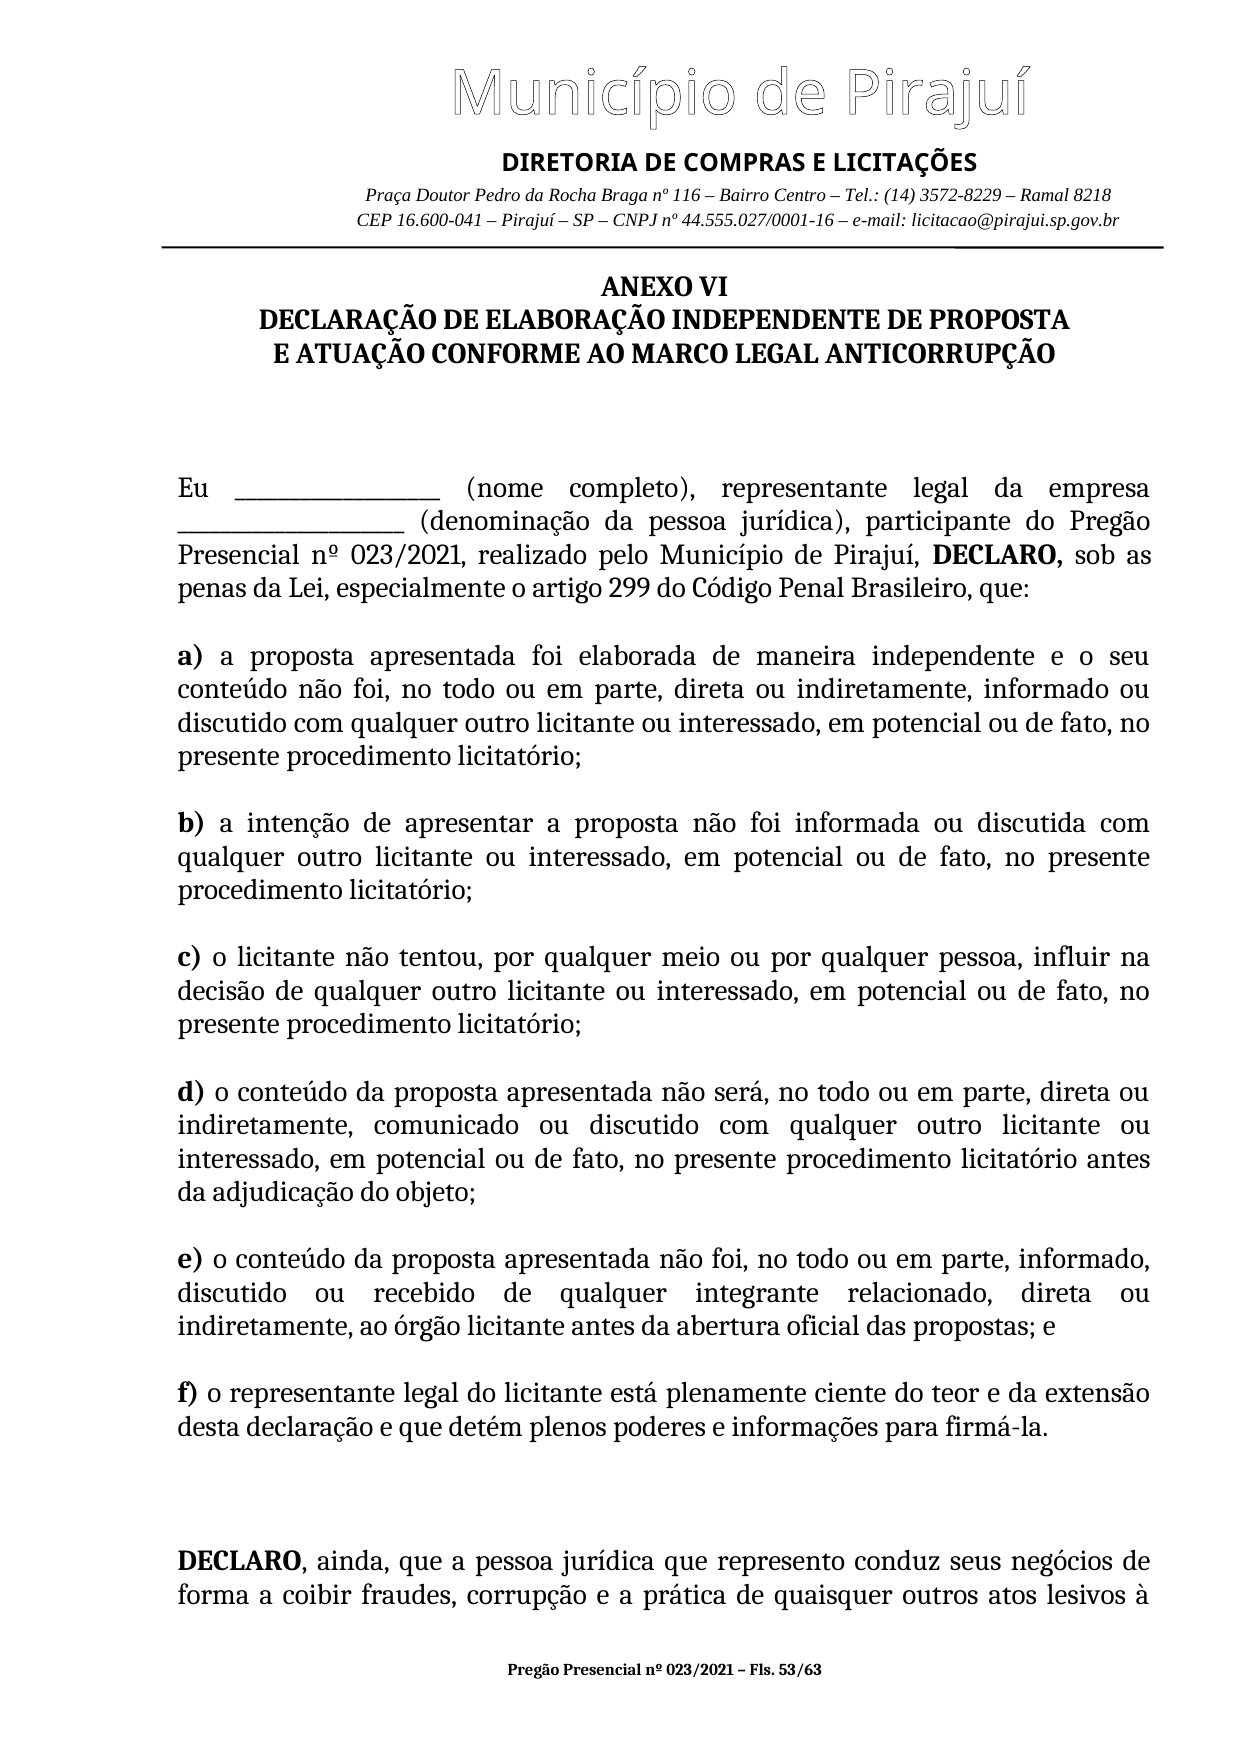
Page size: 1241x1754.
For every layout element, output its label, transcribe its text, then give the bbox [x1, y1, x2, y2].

text ANEXO VI [177, 270, 1152, 303]
text DECLARAÇÃO DE ELABORAÇÃO INDEPENDENTE DE PROPOSTA [177, 303, 1152, 337]
text Eu ___________________ (nome completo), representante legal da empresa _____________________ (denominação da pessoa jurídica), participante do Pregão Presencial nº 023/2021, realizado pelo Município de Pirajuí, DECLARO, sob as penas da Lei, especialmente o artigo 299 do Código Penal Brasileiro, que: [177, 471, 1152, 605]
text d) o conteúdo da proposta apresentada não será, no todo ou em parte, direta ou indiretamente, comunicado ou discutido com qualquer outro licitante ou interessado, em potencial ou de fato, no presente procedimento licitatório antes da adjudicação do objeto; [177, 1075, 1152, 1209]
text b) a intenção de apresentar a proposta não foi informada ou discutida com qualquer outro licitante ou interessado, em potencial ou de fato, no presente procedimento licitatório; [177, 806, 1152, 907]
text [177, 1544, 1152, 1611]
text f) o representante legal do licitante está plenamente ciente do teor e da extensão desta declaração e que detém plenos poderes e informações para firmá-la. [177, 1377, 1152, 1444]
text a) a proposta apresentada foi elaborada de maneira independente e o seu conteúdo não foi, no todo ou em parte, direta ou indiretamente, informado ou discutido com qualquer outro licitante ou interessado, em potencial ou de fato, no presente procedimento licitatório; [177, 639, 1152, 773]
text c) o licitante não tentou, por qualquer meio ou por qualquer pessoa, influir na decisão de qualquer outro licitante ou interessado, em potencial ou de fato, no presente procedimento licitatório; [177, 941, 1152, 1041]
text e) o conteúdo da proposta apresentada não foi, no todo ou em parte, informado, discutido ou recebido de qualquer integrante relacionado, direta ou indiretamente, ao órgão licitante antes da abertura oficial das propostas; e [177, 1242, 1152, 1343]
text E ATUAÇÃO CONFORME AO MARCO LEGAL ANTICORRUPÇÃO [177, 337, 1152, 370]
